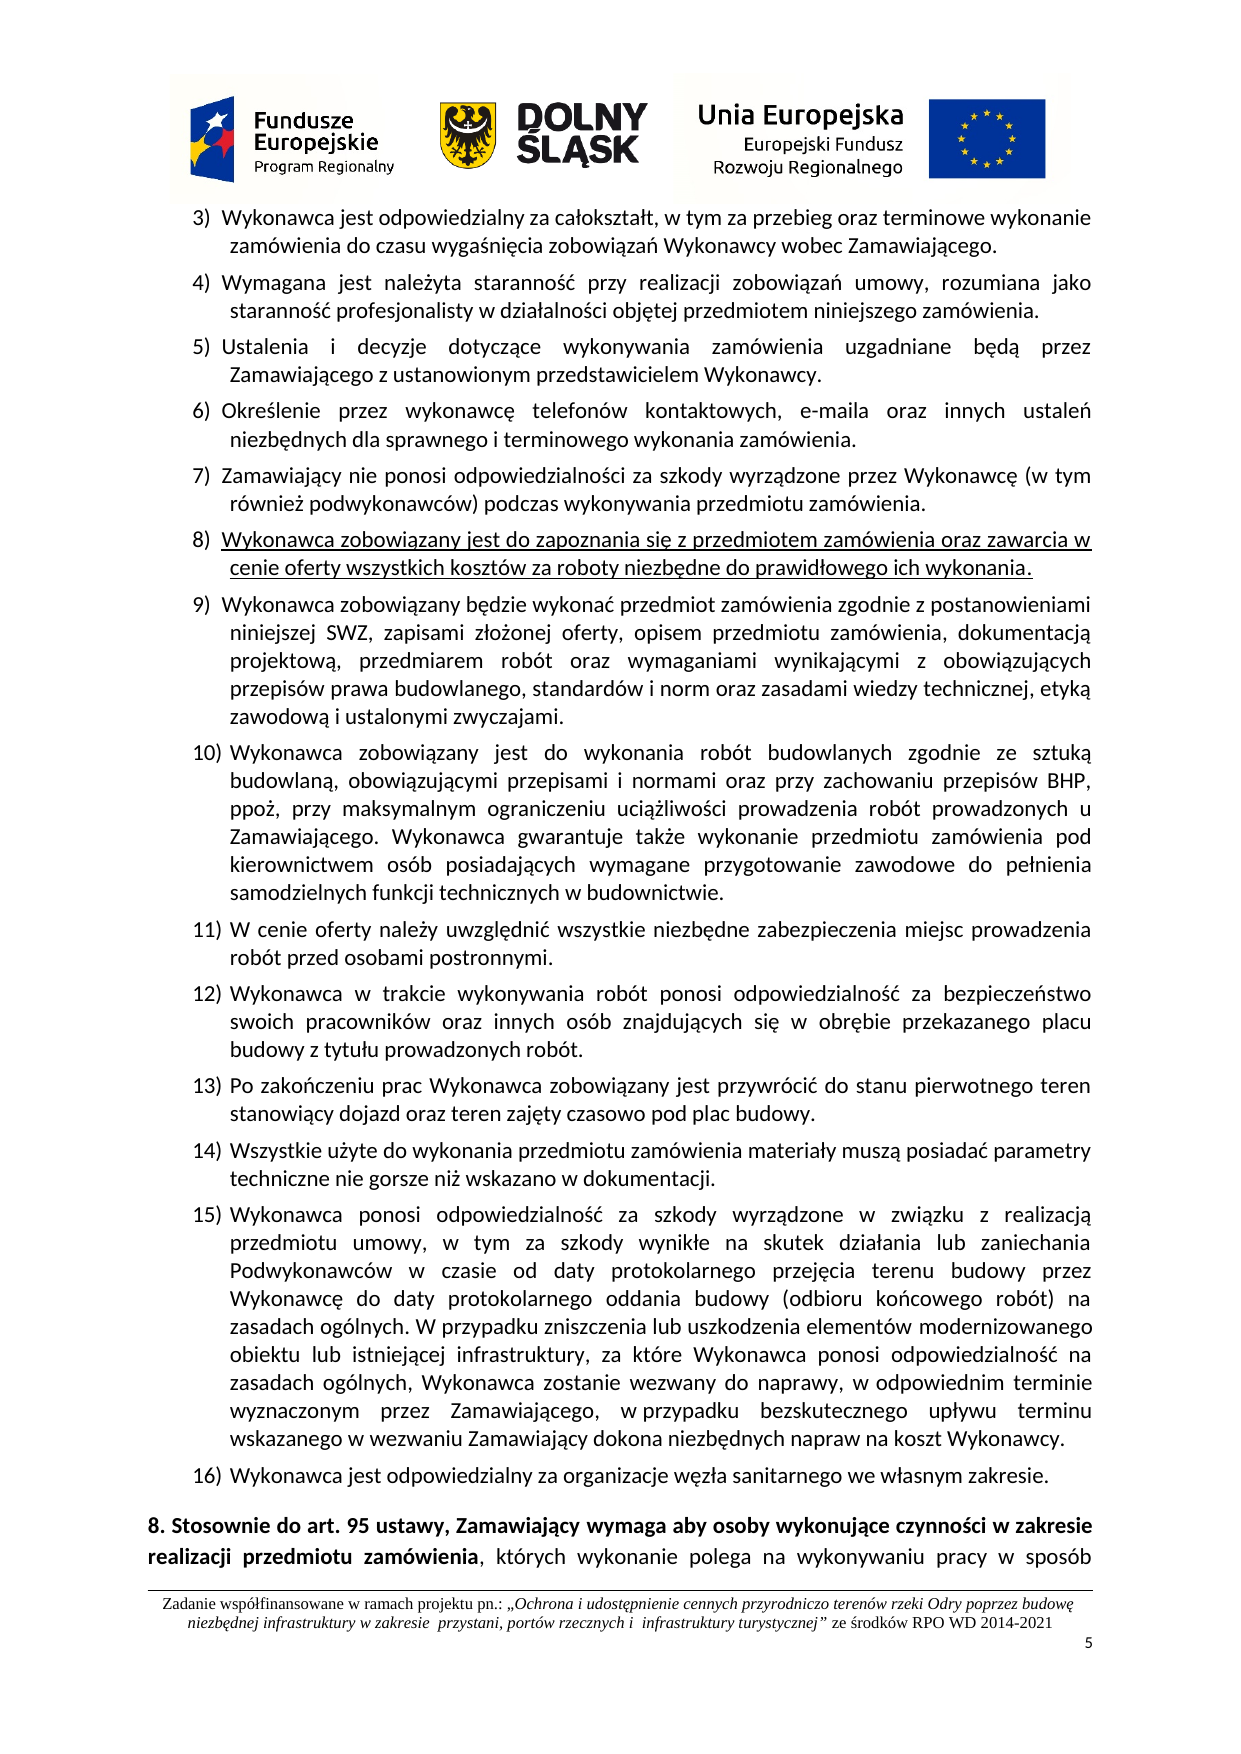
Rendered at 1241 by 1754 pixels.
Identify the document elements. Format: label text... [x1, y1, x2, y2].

picture [169, 73, 1071, 204]
list Wykonawca ponosi odpowiedzialność za szkody wyrządzone w związku z realizacją przedmiotu umowy, w tym za szkody wynikłe na skutek działania lub zaniechania Podwykonawców w czasie od daty protokolarnego przejęcia terenu budowy przez Wykonawcę do daty protokolarnego oddania budowy (odbioru końcowego robót) na zasadach ogólnych. W przypadku zniszczenia lub uszkodzenia elementów modernizowanego obiektu lub istniejącej infrastruktury, za które Wykonawca ponosi odpowiedzialność na zasadach ogólnych, Wykonawca zostanie wezwany do naprawy, w odpowiednim terminie wyznaczonym przez Zamawiającego, w przypadku bezskutecznego upływu terminu wskazanego w wezwaniu Zamawiający dokona niezbędnych napraw na koszt Wykonawcy. [192, 1200, 1093, 1452]
list Wykonawca zobowiązany będzie wykonać przedmiot zamówienia zgodnie z postanowieniami niniejszej SWZ, zapisami złożonej oferty, opisem przedmiotu zamówienia, dokumentacją projektową, przedmiarem robót oraz wymaganiami wynikającymi z obowiązujących przepisów prawa budowlanego, standardów i norm oraz zasadami wiedzy technicznej, etyką zawodową i ustalonymi zwyczajami. [192, 590, 1093, 730]
list Wykonawca jest odpowiedzialny za organizacje węzła sanitarnego we własnym zakresie. [192, 1461, 1093, 1489]
list Wykonawca zobowiązany jest do wykonania robót budowlanych zgodnie ze sztuką budowlaną, obowiązującymi przepisami i normami oraz przy zachowaniu przepisów BHP, ppoż, przy maksymalnym ograniczeniu uciążliwości prowadzenia robót prowadzonych u Zamawiającego. Wykonawca gwarantuje także wykonanie przedmiotu zamówienia pod kierownictwem osób posiadających wymagane przygotowanie zawodowe do pełnienia samodzielnych funkcji technicznych w budownictwie. [192, 738, 1093, 906]
list Wszystkie użyte do wykonania przedmiotu zamówienia materiały muszą posiadać parametry techniczne nie gorsze niż wskazano w dokumentacji. [192, 1136, 1093, 1192]
list Wymagana jest należyta staranność przy realizacji zobowiązań umowy, rozumiana jako staranność profesjonalisty w działalności objętej przedmiotem niniejszego zamówienia. [192, 268, 1093, 324]
list Ustalenia i decyzje dotyczące wykonywania zamówienia uzgadniane będą przez Zamawiającego z ustanowionym przedstawicielem Wykonawcy. [192, 332, 1093, 388]
list Określenie przez wykonawcę telefonów kontaktowych, e-maila oraz innych ustaleń niezbędnych dla sprawnego i terminowego wykonania zamówienia. [192, 397, 1093, 453]
list Wykonawca jest odpowiedzialny za całokształt, w tym za przebieg oraz terminowe wykonanie zamówienia do czasu wygaśnięcia zobowiązań Wykonawcy wobec Zamawiającego. [192, 203, 1093, 259]
list Po zakończeniu prac Wykonawca zobowiązany jest przywrócić do stanu pierwotnego teren stanowiący dojazd oraz teren zajęty czasowo pod plac budowy. [192, 1071, 1093, 1127]
list Wykonawca zobowiązany jest do zapoznania się z przedmiotem zamówienia oraz zawarcia w cenie oferty wszystkich kosztów za roboty niezbędne do prawidłowego ich wykonania. [192, 525, 1093, 581]
list Wykonawca w trakcie wykonywania robót ponosi odpowiedzialność za bezpieczeństwo swoich pracowników oraz innych osób znajdujących się w obrębie przekazanego placu budowy z tytułu prowadzonych robót. [192, 979, 1093, 1063]
list W cenie oferty należy uwzględnić wszystkie niezbędne zabezpieczenia miejsc prowadzenia robót przed osobami postronnymi. [192, 915, 1093, 971]
list Zamawiający nie ponosi odpowiedzialności za szkody wyrządzone przez Wykonawcę (w tym również podwykonawców) podczas wykonywania przedmiotu zamówienia. [192, 461, 1093, 517]
